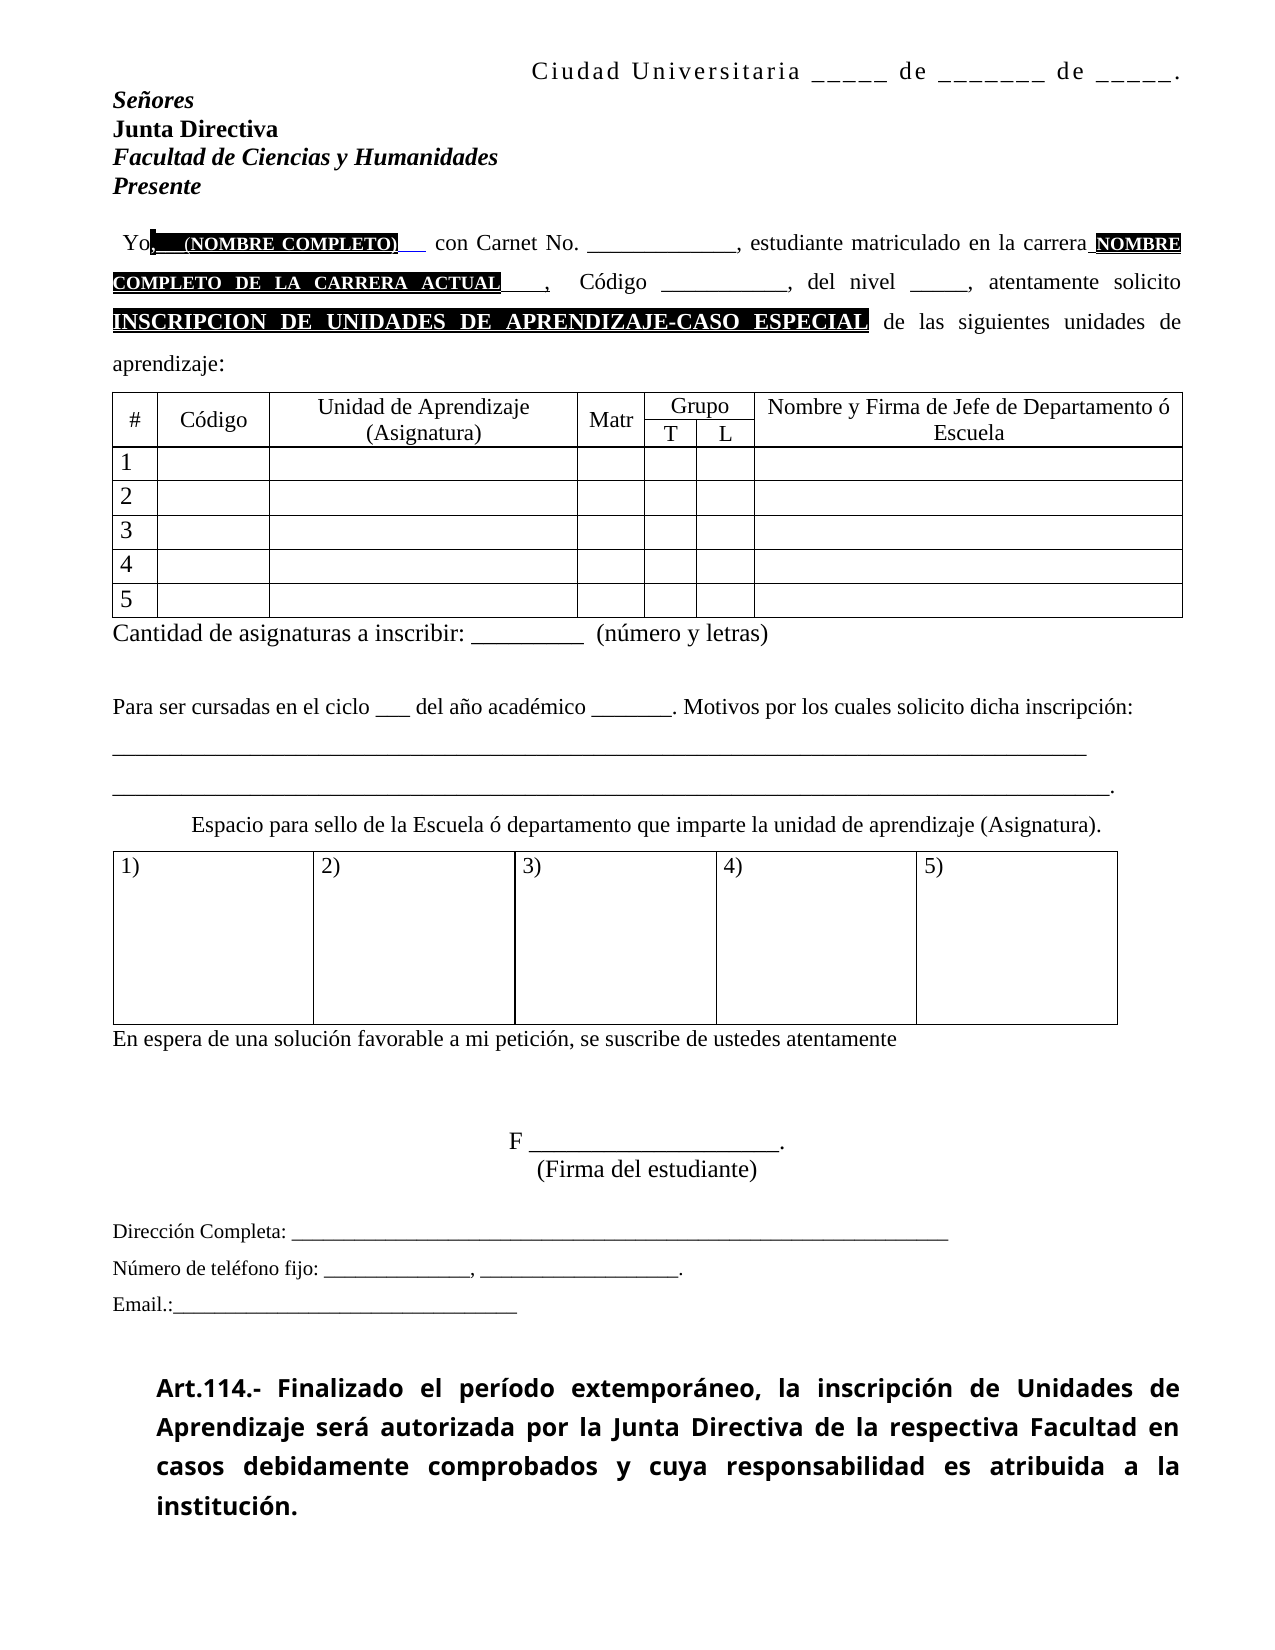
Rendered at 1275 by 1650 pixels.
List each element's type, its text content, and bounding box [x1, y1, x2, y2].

text Para ser cursadas en el ciclo ___ del año académico _______. Motivos por los cuales solicito dicha inscripción: [112, 693, 1181, 719]
table_cell [755, 584, 1182, 617]
table_cell [578, 448, 644, 480]
table_header 2) [314, 852, 514, 1024]
table_header 1) [114, 852, 313, 1024]
table_cell 4 [113, 550, 157, 583]
text Señores [112, 85, 1181, 114]
table_cell [270, 516, 577, 548]
text F ____________________. [112, 1126, 1181, 1154]
table_header Unidad de Aprendizaje (Asignatura) [270, 393, 577, 446]
table_cell [270, 550, 577, 583]
table_cell [578, 516, 644, 548]
text _______________________________________________________________________________________. [112, 772, 1181, 798]
text Espacio para sello de la Escuela ó departamento que imparte la unidad de aprendizaje (Asignatura). [112, 812, 1181, 838]
table_cell [697, 448, 754, 480]
table_cell [270, 448, 577, 480]
table_cell [158, 481, 269, 514]
table_cell [645, 481, 696, 514]
table_cell [158, 516, 269, 548]
table_cell 1 [113, 448, 157, 480]
table_cell [578, 550, 644, 583]
table_cell [645, 584, 696, 617]
table_cell [158, 584, 269, 617]
table_cell [578, 481, 644, 514]
table_cell [270, 481, 577, 514]
table_header Nombre y Firma de Jefe de Departamento ó Escuela [755, 393, 1182, 446]
text Facultad de Ciencias y Humanidades [112, 142, 1181, 171]
table_cell [755, 550, 1182, 583]
text Número de teléfono fijo: ______________, ___________________. [112, 1255, 1181, 1279]
text Art.114.- Finalizado el período extemporáneo, la inscripción de Unidades de Aprendizaje será autorizada por la Junta Directiva de la respectiva Facultad en casos debidamente comprobados y cuya responsabilidad es atribuida a la institución. [156, 1371, 1181, 1522]
table_cell [158, 550, 269, 583]
table_cell [645, 516, 696, 548]
text Yo,___(NOMBRE COMPLETO) con Carnet No. _____________, estudiante matriculado en la carrera NOMBRE COMPLETO DE LA CARRERA ACTUAL , Código ___________, del nivel _____, atentamente solicito INSCRIPCION DE UNIDADES DE APRENDIZAJE-CASO ESPECIAL de las siguientes unidades de aprendizaje: [112, 229, 1181, 377]
table_header Grupo [645, 393, 754, 419]
table_cell [697, 481, 754, 514]
table_cell 3 [113, 516, 157, 548]
table_header Código [158, 393, 269, 446]
text _____________________________________________________________________________________ [112, 733, 1181, 759]
table_cell [645, 550, 696, 583]
table_cell 5 [113, 584, 157, 617]
table_header 4) [717, 852, 916, 1024]
table_header # [113, 393, 157, 446]
table_cell [158, 448, 269, 480]
table_cell [755, 481, 1182, 514]
table_header 3) [516, 852, 716, 1024]
text Presente [112, 171, 1181, 200]
table_cell [755, 448, 1182, 480]
text En espera de una solución favorable a mi petición, se suscribe de ustedes atentamente [112, 1025, 1181, 1052]
table_cell L [697, 420, 754, 446]
table_cell [578, 584, 644, 617]
text Cantidad de asignaturas a inscribir: _________ (número y letras) [112, 618, 1181, 646]
table_cell T [645, 420, 696, 446]
table_cell [697, 550, 754, 583]
text Email.:_________________________________ [112, 1291, 1181, 1316]
table_cell [697, 516, 754, 548]
table_cell [755, 516, 1182, 548]
table_cell [645, 448, 696, 480]
text Dirección Completa: _______________________________________________________________ [112, 1219, 1181, 1243]
table_cell 2 [113, 481, 157, 514]
text Junta Directiva [112, 114, 1181, 142]
table_cell [697, 584, 754, 617]
text Ciudad Universitaria _____ de _______ de _____. [112, 56, 1181, 85]
text (Firma del estudiante) [112, 1154, 1181, 1183]
table_cell [270, 584, 577, 617]
table_header Matr [578, 393, 644, 446]
table_header 5) [917, 852, 1117, 1024]
